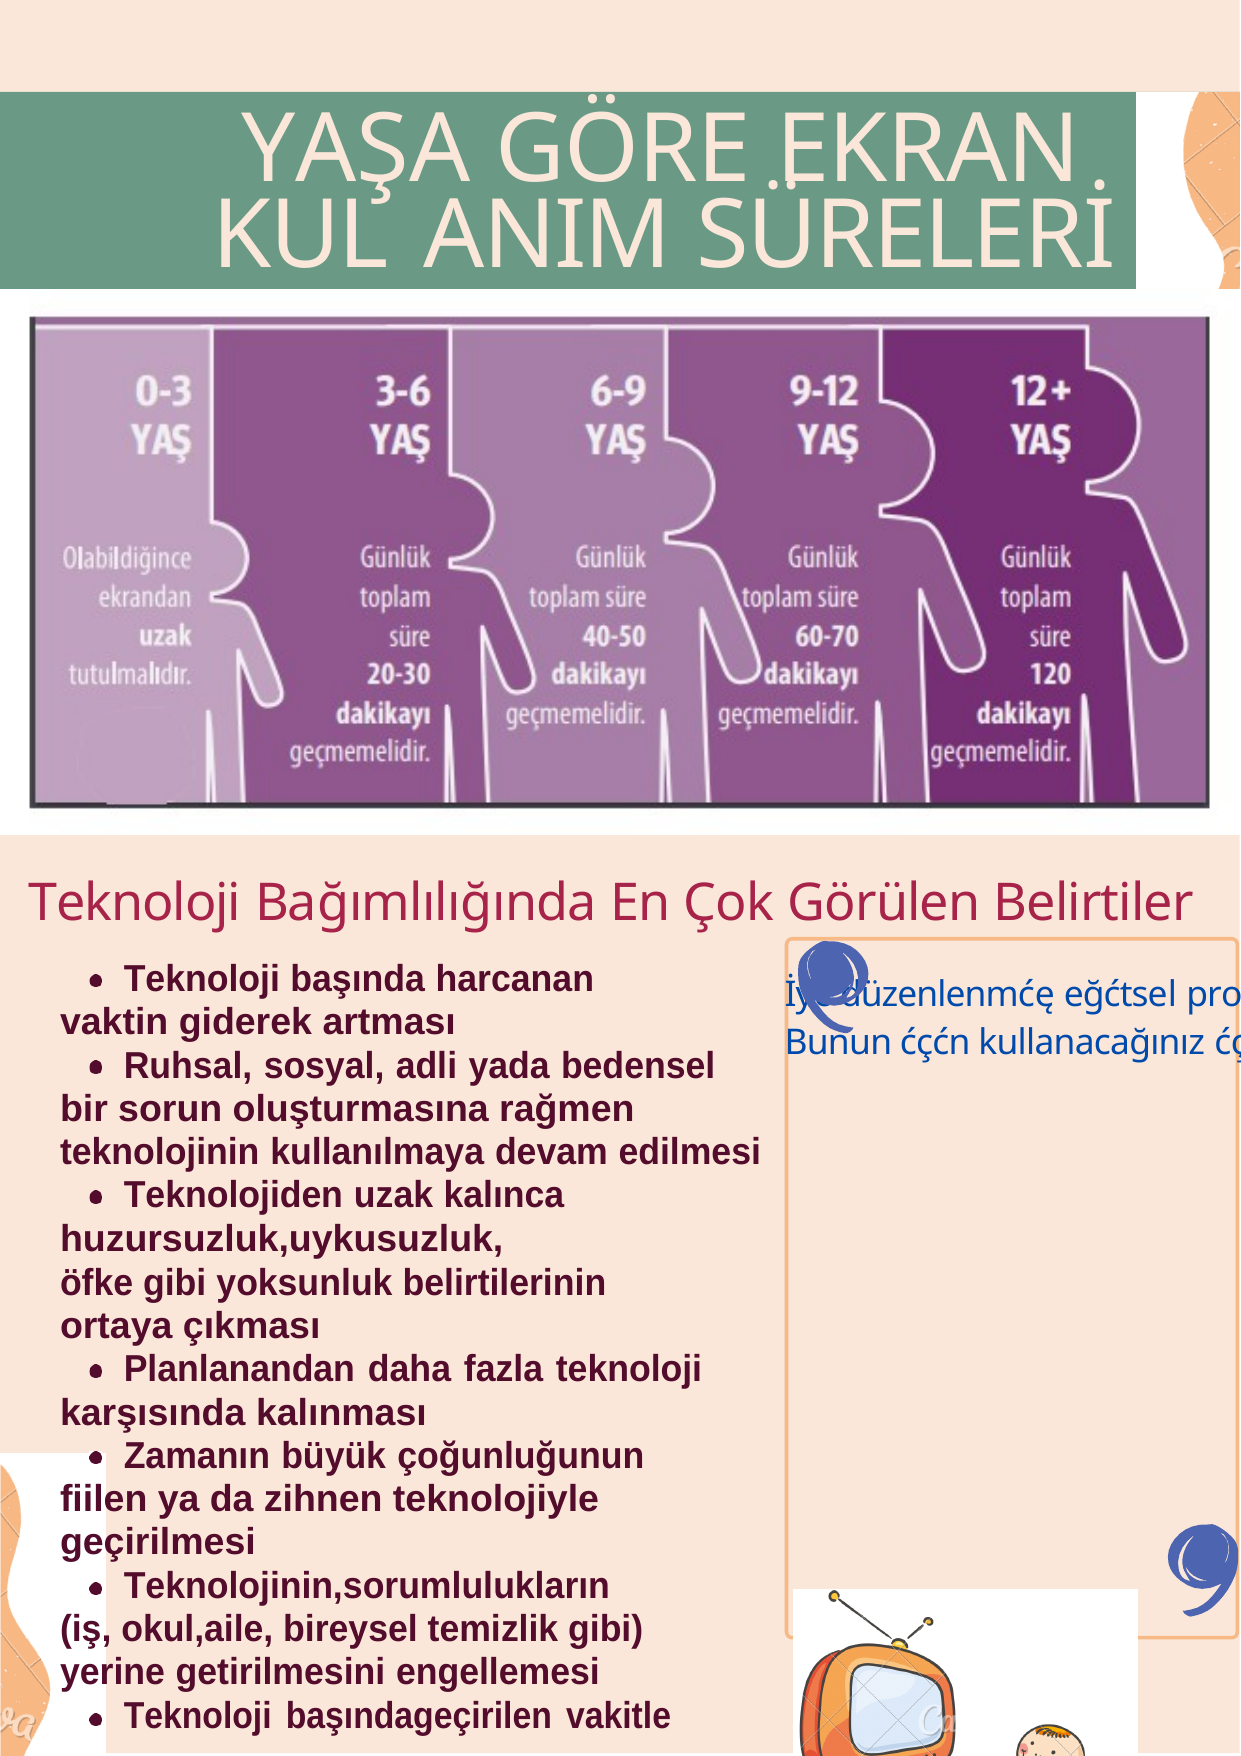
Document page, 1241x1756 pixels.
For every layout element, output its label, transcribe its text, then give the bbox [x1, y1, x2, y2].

text Teknolojiden uzak kalınca huzursuzluk,uykusuzluk, [60, 1173, 567, 1260]
text Planlanandan daha fazla teknoloji karşısında kalınması [60, 1347, 741, 1433]
picture [0, 91, 1240, 835]
text Zamanın büyük çoğunluğunun fiilen ya da zihnen teknolojiyle geçirilmesi [60, 1433, 647, 1563]
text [123, 1693, 741, 1736]
text Teknoloji başında harcanan vaktin giderek artması [60, 956, 597, 1042]
text Teknoloji Bağımlılığında En Çok Görülen Belirtiler [28, 864, 1240, 935]
text Ruhsal, sosyal, adli yada bedensel bir sorun oluşturmasına rağmen teknolojinin kullanılmaya devam edilmesi [60, 1043, 764, 1172]
picture [793, 1589, 1139, 1756]
text öfke gibi yoksunluk belirtilerinin ortaya çıkması [60, 1260, 609, 1347]
text Teknolojinin,sorumlulukların (iş, okul,aile, bireysel temizlik gibi) yerine getirilmesini engellemesi [60, 1563, 647, 1692]
picture [0, 1452, 106, 1756]
